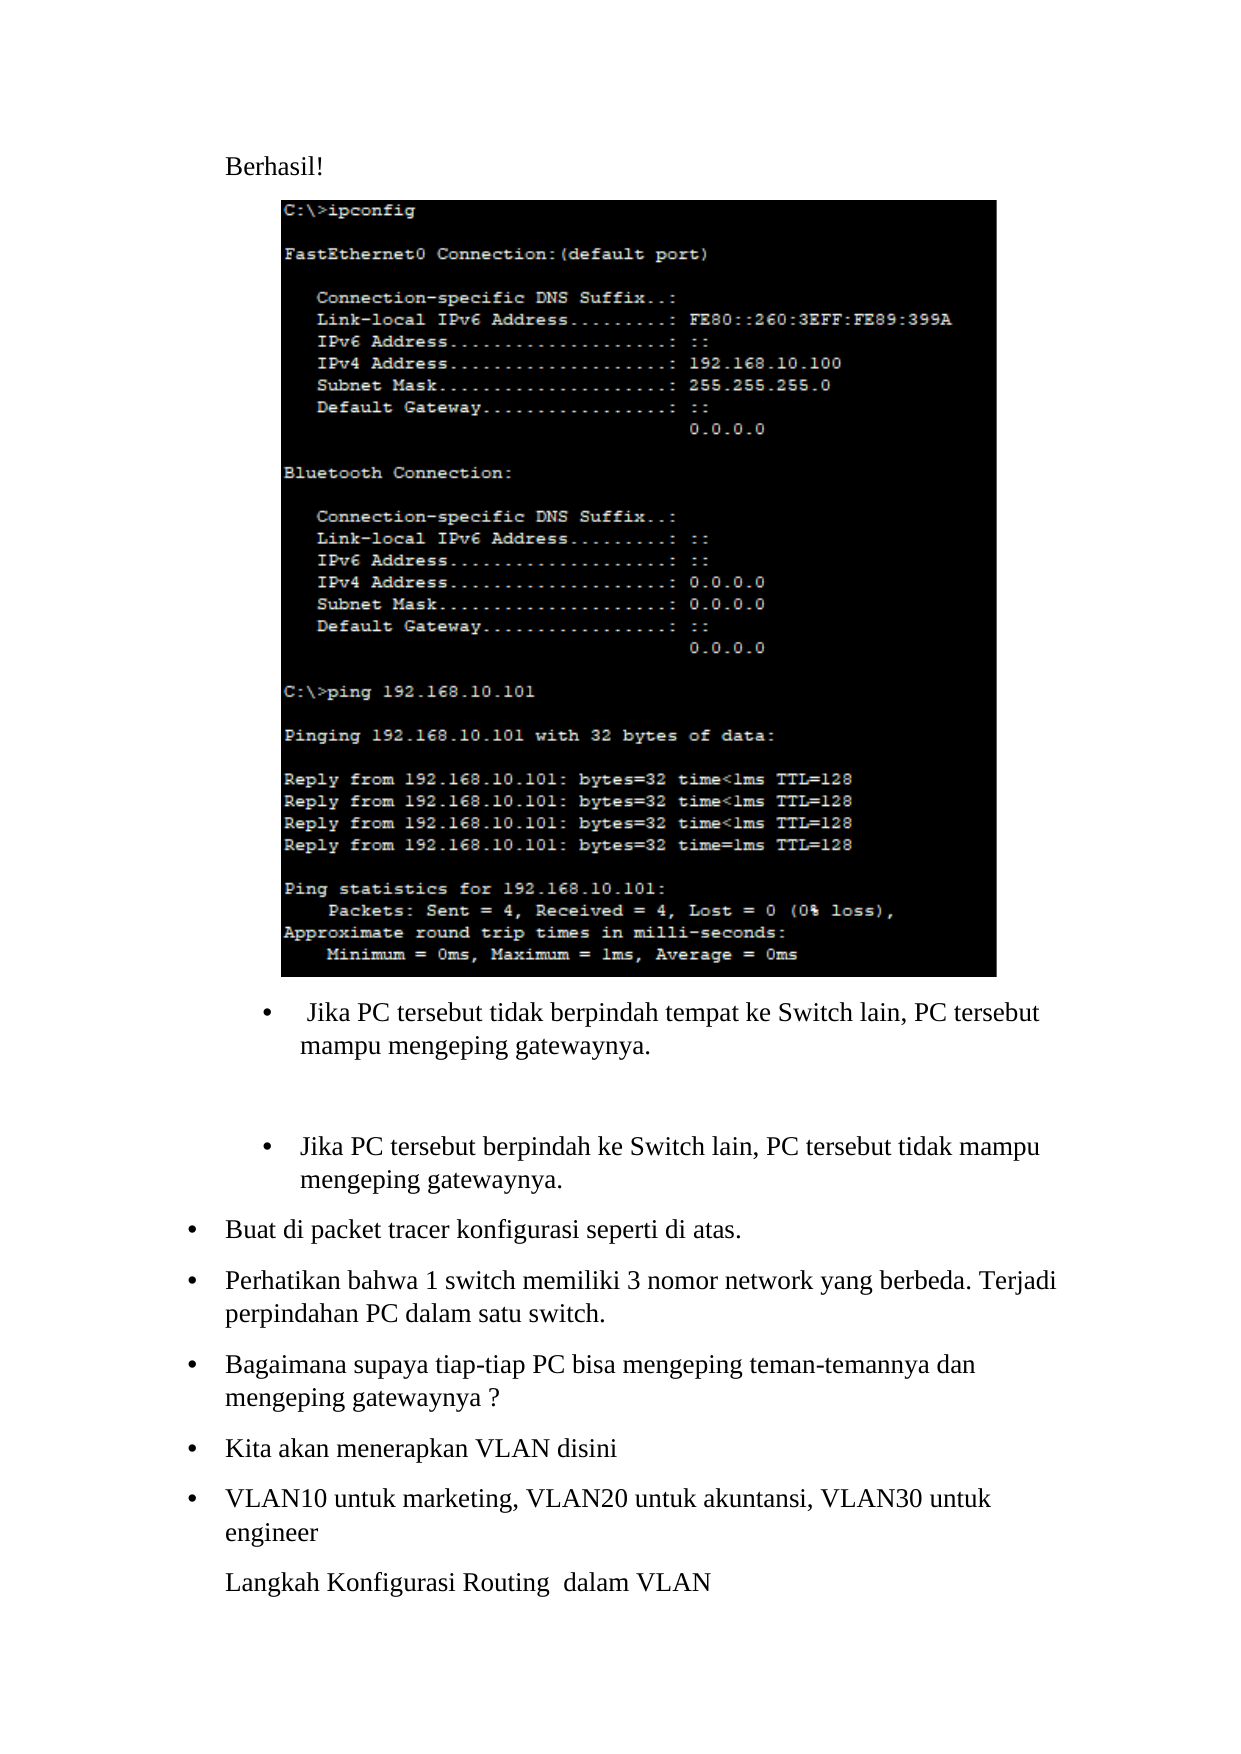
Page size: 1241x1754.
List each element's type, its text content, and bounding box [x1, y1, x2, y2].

picture [281, 200, 997, 977]
list Bagaimana supaya tiap-tiap PC bisa mengeping teman-temannya dan mengeping gatewaynya ? [187, 1348, 1090, 1413]
list Jika PC tersebut tidak berpindah tempat ke Switch lain, PC tersebut mampu mengeping gatewaynya. [262, 996, 1090, 1060]
list VLAN10 untuk marketing, VLAN20 untuk akuntansi, VLAN30 untuk engineer [187, 1482, 1090, 1547]
list Buat di packet tracer konfigurasi seperti di atas. [187, 1213, 1090, 1245]
list Kita akan menerapkan VLAN disini [187, 1432, 1090, 1463]
list Perhatikan bahwa 1 switch memiliki 3 nomor network yang berbeda. Terjadi perpindahan PC dalam satu switch. [187, 1264, 1090, 1329]
text Berhasil! [225, 150, 1090, 181]
list Jika PC tersebut berpindah ke Switch lain, PC tersebut tidak mampu mengeping gatewaynya. [262, 1130, 1090, 1194]
text Langkah Konfigurasi Routing dalam VLAN [225, 1566, 1090, 1597]
